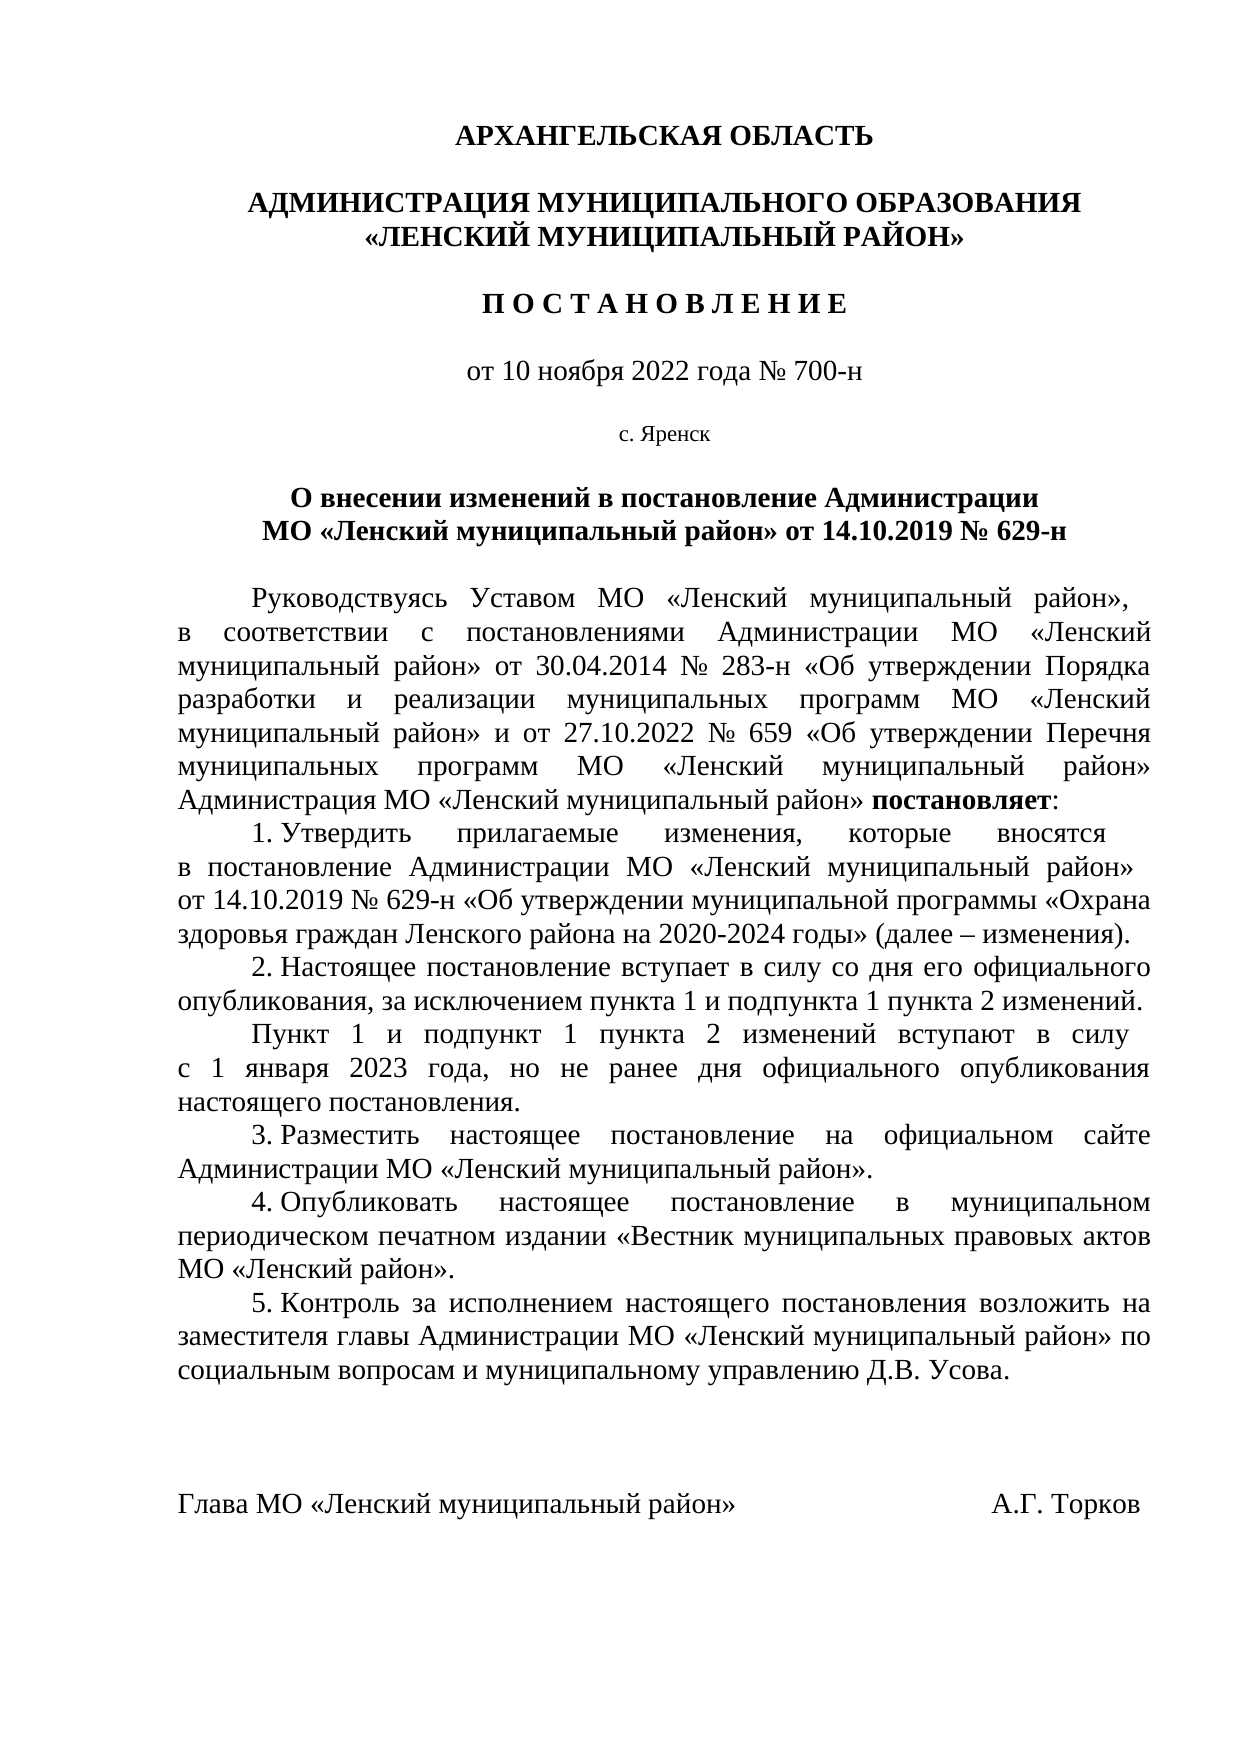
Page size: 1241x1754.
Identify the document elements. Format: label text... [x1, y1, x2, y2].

text от 10 ноября 2022 года № 700-н [177, 353, 1152, 386]
text Пункт 1 и подпункт 1 пункта 2 изменений вступают в силу с 1 января 2023 года, но не ранее дня официального опубликования настоящего постановления. [177, 1017, 1152, 1117]
title АДМИНИСТРАЦИЯ МУНИЦИПАЛЬНОГО ОБРАЗОВАНИЯ [177, 185, 1152, 219]
list Разместить настоящее постановление на официальном сайте Администрации МО «Ленский муниципальный район». [177, 1117, 1152, 1184]
title АРХАНГЕЛЬСКАЯ ОБЛАСТЬ [177, 118, 1152, 152]
text Глава МО «Ленский муниципальный район» А.Г. Торков [177, 1486, 1152, 1520]
title «ЛЕНСКИЙ МУНИЦИПАЛЬНЫЙ РАЙОН» [177, 219, 1152, 252]
text О внесении изменений в постановление Администрации [177, 480, 1152, 513]
list Утвердить прилагаемые изменения, которые вносятся в постановление Администрации МО «Ленский муниципальный район» от 14.10.2019 № 629-н «Об утверждении муниципальной программы «Охрана здоровья граждан Ленского района на 2020-2024 годы» (далее – изменения). [177, 815, 1152, 949]
list Настоящее постановление вступает в силу со дня его официального опубликования, за исключением пункта 1 и подпункта 1 пункта 2 изменений. [177, 949, 1152, 1017]
text Руководствуясь Уставом МО «Ленский муниципальный район», в соответствии с постановлениями Администрации МО «Ленский муниципальный район» от 30.04.2014 № 283-н «Об утверждении Порядка разработки и реализации муниципальных программ МО «Ленский муниципальный район» и от 27.10.2022 № 659 «Об утверждении Перечня муниципальных программ МО «Ленский муниципальный район» Администрация МО «Ленский муниципальный район» постановляет: [177, 581, 1152, 815]
text МО «Ленский муниципальный район» от 14.10.2019 № 629-н [177, 513, 1152, 547]
text П О С Т А Н О В Л Е Н И Е [177, 286, 1152, 319]
text с. Яренск [177, 420, 1152, 446]
list Опубликовать настоящее постановление в муниципальном периодическом печатном издании «Вестник муниципальных правовых актов МО «Ленский район». [177, 1184, 1152, 1285]
list Контроль за исполнением настоящего постановления возложить на заместителя главы Администрации МО «Ленский муниципальный район» по социальным вопросам и муниципальному управлению Д.В. Усова. [177, 1285, 1152, 1386]
